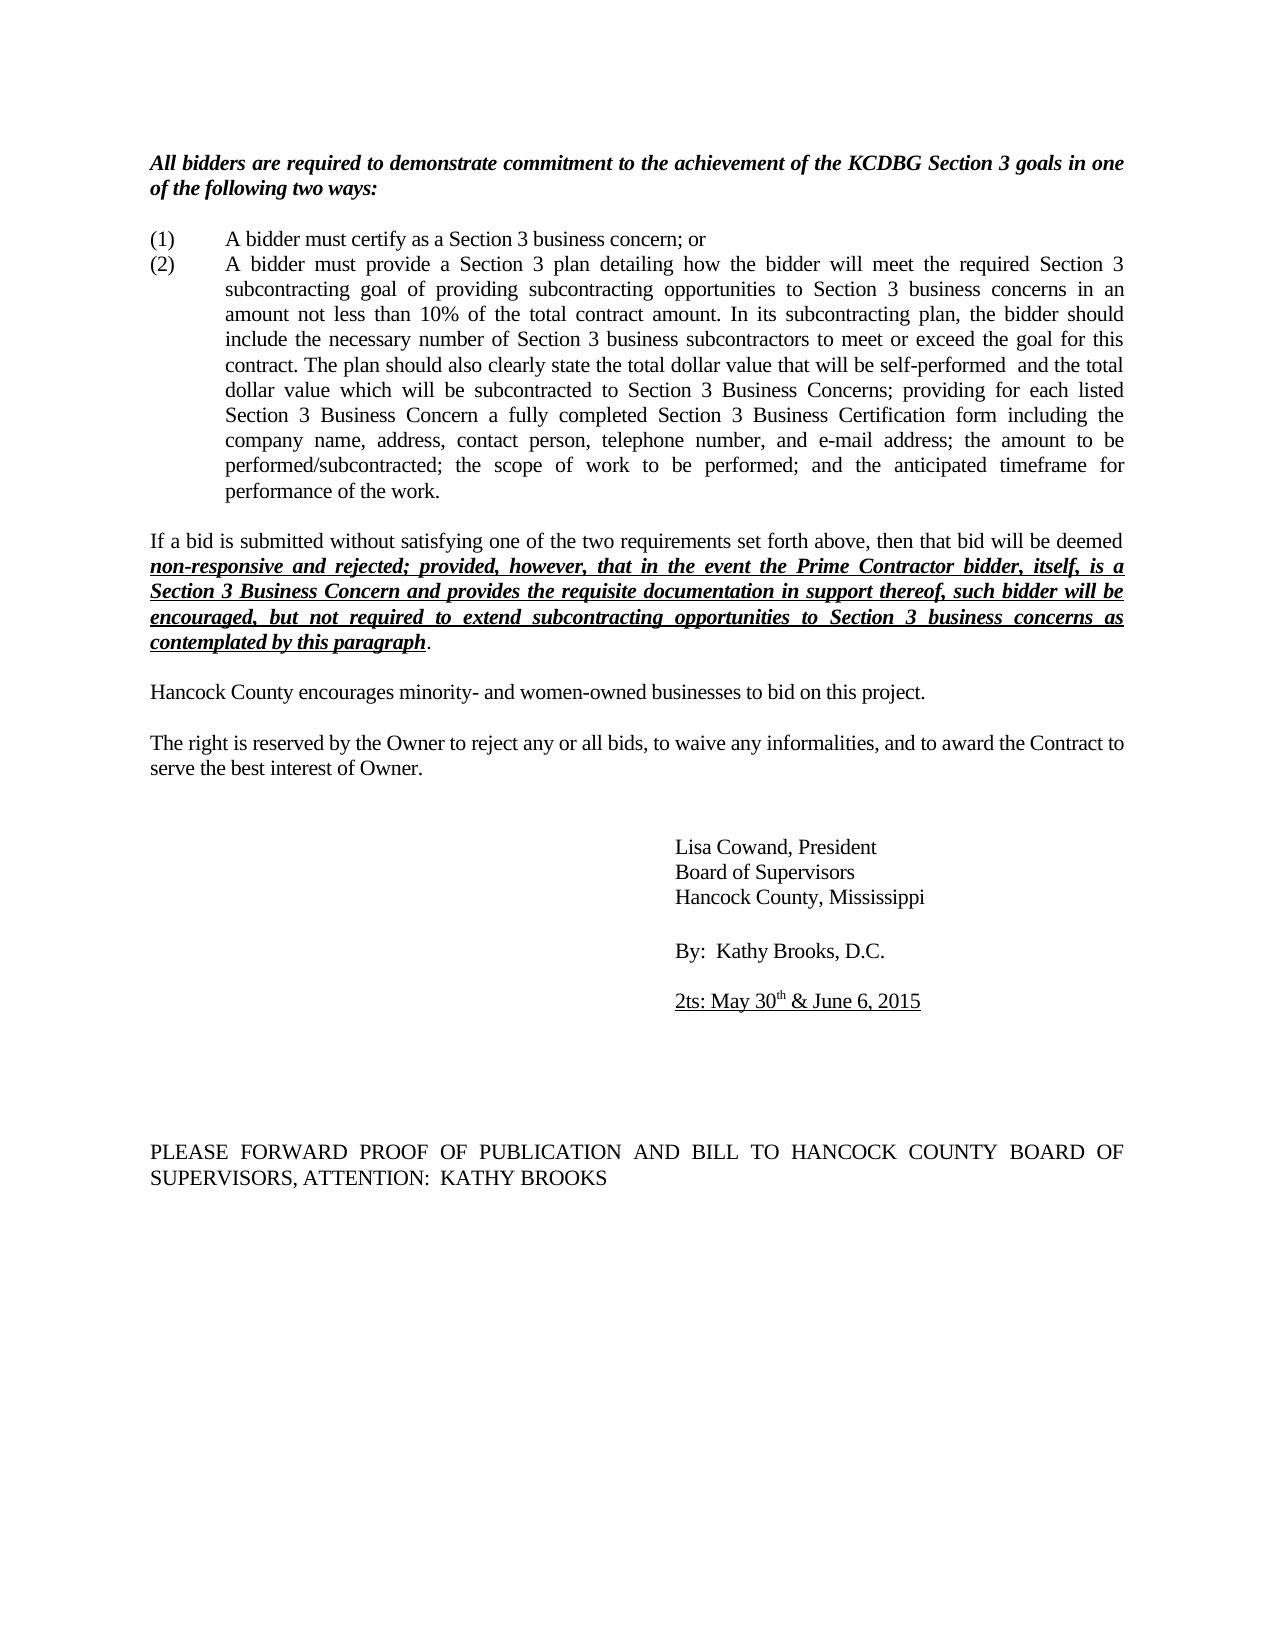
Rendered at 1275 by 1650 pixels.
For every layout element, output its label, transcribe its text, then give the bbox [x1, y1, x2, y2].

text Hancock County encourages minority- and women-owned businesses to bid on this project. [150, 679, 1125, 704]
text By: Kathy Brooks, D.C. [150, 938, 1125, 963]
text The right is reserved by the Owner to reject any or all bids, to waive any informalities, and to award the Contract to serve the best interest of Owner. [150, 730, 1125, 780]
text Lisa Cowand, President [150, 834, 1125, 859]
text PLEASE FORWARD PROOF OF PUBLICATION AND BILL TO HANCOCK COUNTY BOARD OF SUPERVISORS, ATTENTION: KATHY BROOKS [150, 1139, 1125, 1190]
text (2) A bidder must provide a Section 3 plan detailing how the bidder will meet the required Section 3 subcontracting goal of providing subcontracting opportunities to Section 3 business concerns in an amount not less than 10% of the total contract amount. In its subcontracting plan, the bidder should include the necessary number of Section 3 business subcontractors to meet or exceed the goal for this contract. The plan should also clearly state the total dollar value that will be self-performed and the total dollar value which will be subcontracted to Section 3 Business Concerns; providing for each listed Section 3 Business Concern a fully completed Section 3 Business Certification form including the company name, address, contact person, telephone number, and e-mail address; the amount to be performed/subcontracted; the scope of work to be performed; and the anticipated timeframe for performance of the work. [150, 251, 1125, 503]
text All bidders are required to demonstrate commitment to the achievement of the KCDBG Section 3 goals in one of the following two ways: [150, 150, 1125, 200]
text Board of Supervisors [150, 859, 1125, 884]
text If a bid is submitted without satisfying one of the two requirements set forth above, then that bid will be deemed non-responsive and rejected; provided, however, that in the event the Prime Contractor bidder, itself, is a Section 3 Business Concern and provides the requisite documentation in support thereof, such bidder will be encouraged, but not required to extend subcontracting opportunities to Section 3 business concerns as contemplated by this paragraph. [150, 576, 1125, 654]
text If a bid is submitted without satisfying one of the two requirements set forth above, then that bid will be deemed non-responsive and rejected; provided, however, that in the event the Prime Contractor bidder, itself, is a Section 3 Business Concern and provides the requisite documentation in support thereof, such bidder will be encouraged, but not required to extend subcontracting opportunities to Section 3 business concerns as contemplated by this paragraph. [150, 528, 1125, 575]
text 2ts: May 30th & June 6, 2015 [150, 988, 1125, 1013]
text Hancock County, Mississippi [150, 884, 1125, 909]
text (1) A bidder must certify as a Section 3 business concern; or [150, 226, 1125, 251]
